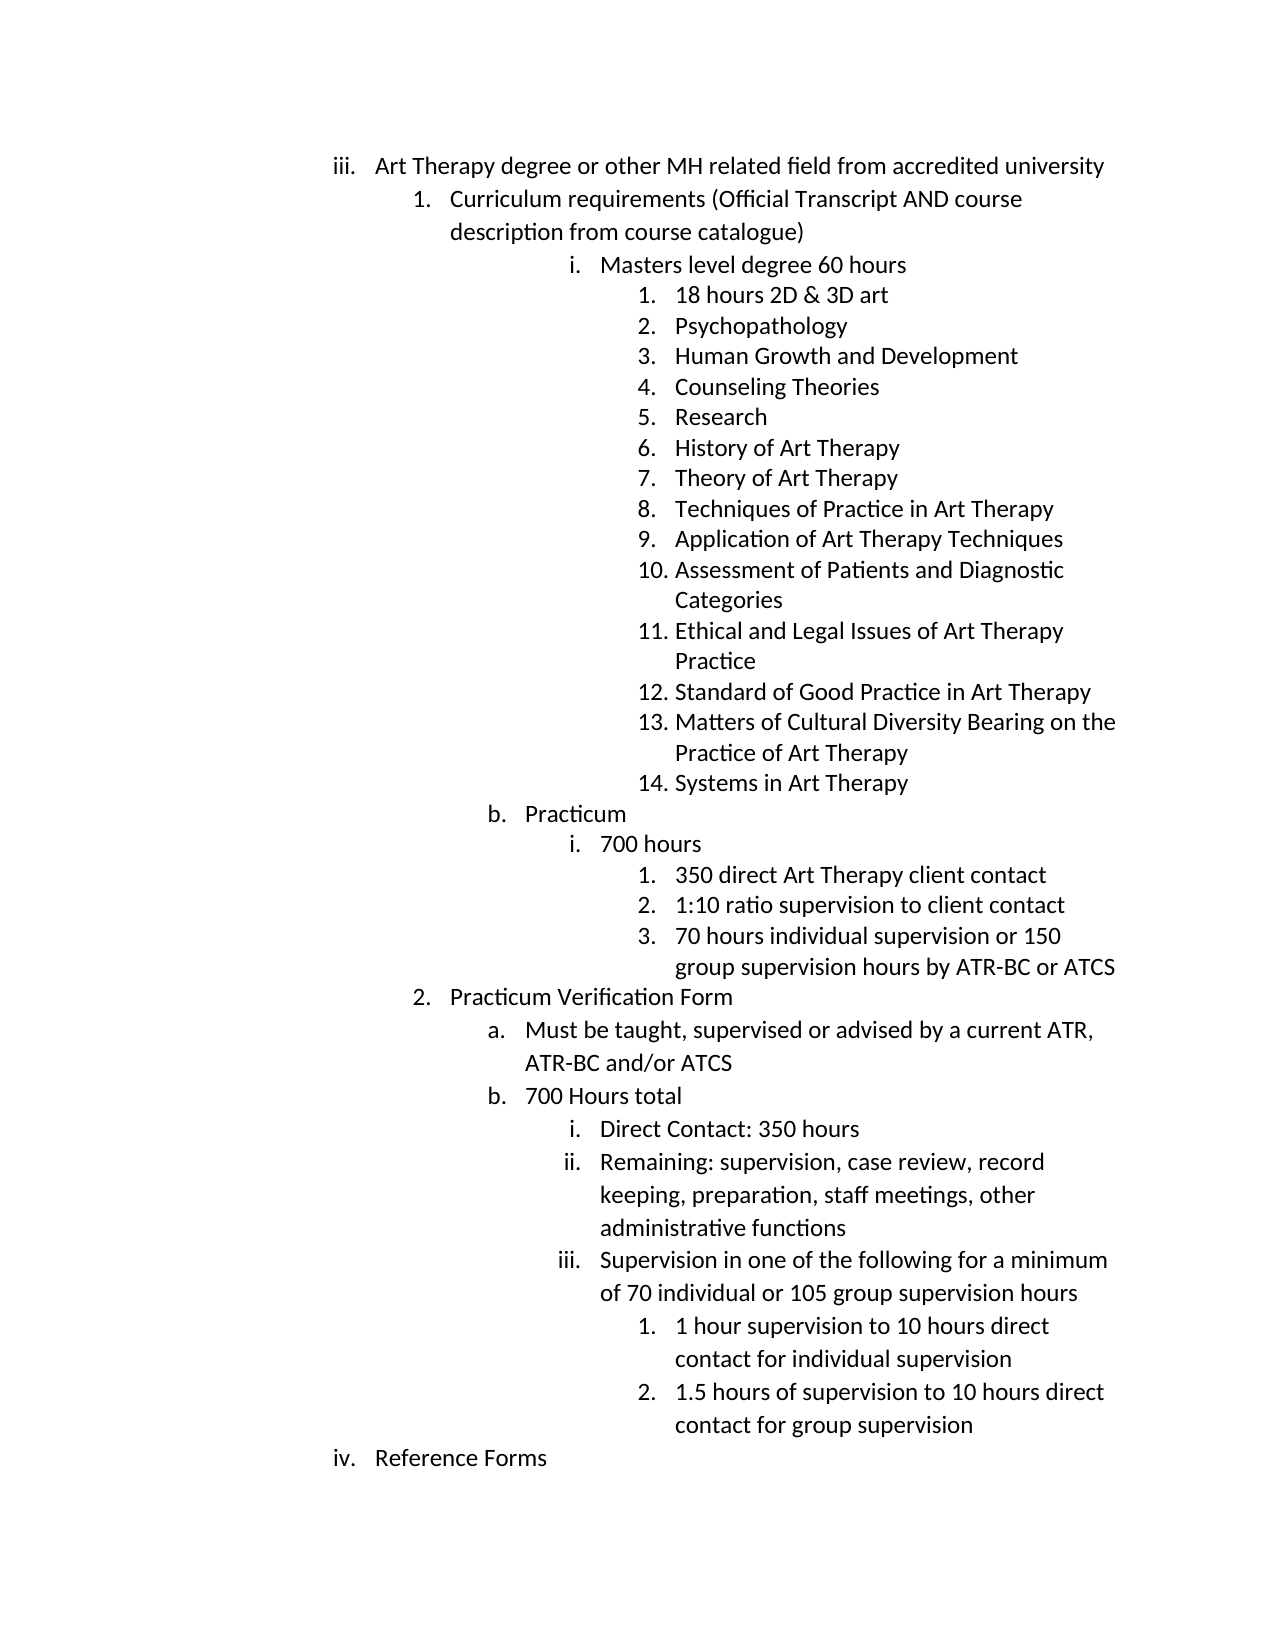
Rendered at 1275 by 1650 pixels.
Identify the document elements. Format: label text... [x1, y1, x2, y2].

list Direct Contact: 350 hours [581, 1113, 1125, 1143]
list Standard of Good Practice in Art Therapy [637, 676, 1125, 707]
list Reference Forms [356, 1442, 1125, 1473]
list Supervision in one of the following for a minimum of 70 individual or 105 group supervision hours [581, 1244, 1125, 1308]
list Must be taught, supervised or advised by a current ATR, ATR-BC and/or ATCS [487, 1014, 1125, 1078]
list Practicum [487, 798, 1125, 829]
list Matters of Cultural Diversity Bearing on the Practice of Art Therapy [637, 707, 1125, 768]
list Remaining: supervision, case review, record keeping, preparation, staff meetings, other administrative functions [581, 1146, 1125, 1242]
list Application of Art Therapy Techniques [637, 523, 1125, 554]
list Theory of Art Therapy [637, 462, 1125, 493]
list Systems in Art Therapy [637, 768, 1125, 798]
list Ethical and Legal Issues of Art Therapy Practice [637, 615, 1125, 676]
list 1.5 hours of supervision to 10 hours direct contact for group supervision [637, 1376, 1125, 1440]
list Counseling Theories [637, 371, 1125, 401]
list Practicum Verification Form [412, 981, 1125, 1012]
list 700 hours [581, 829, 1125, 859]
list Assessment of Patients and Diagnostic Categories [637, 554, 1125, 615]
list Art Therapy degree or other MH related field from accredited university [356, 150, 1125, 181]
list Curriculum requirements (Official Transcript AND course description from course catalogue) [412, 183, 1125, 246]
list Masters level degree 60 hours [581, 249, 1125, 279]
list 70 hours individual supervision or 150 group supervision hours by ATR-BC or ATCS [637, 920, 1125, 981]
list Psychopathology [637, 310, 1125, 340]
list 1:10 ratio supervision to client contact [637, 890, 1125, 920]
list History of Art Therapy [637, 432, 1125, 462]
list 1 hour supervision to 10 hours direct contact for individual supervision [637, 1310, 1125, 1374]
list 18 hours 2D & 3D art [637, 279, 1125, 310]
list Research [637, 401, 1125, 432]
list Techniques of Practice in Art Therapy [637, 493, 1125, 523]
list 350 direct Art Therapy client contact [637, 859, 1125, 890]
list 700 Hours total [487, 1080, 1125, 1111]
list Human Growth and Development [637, 340, 1125, 371]
